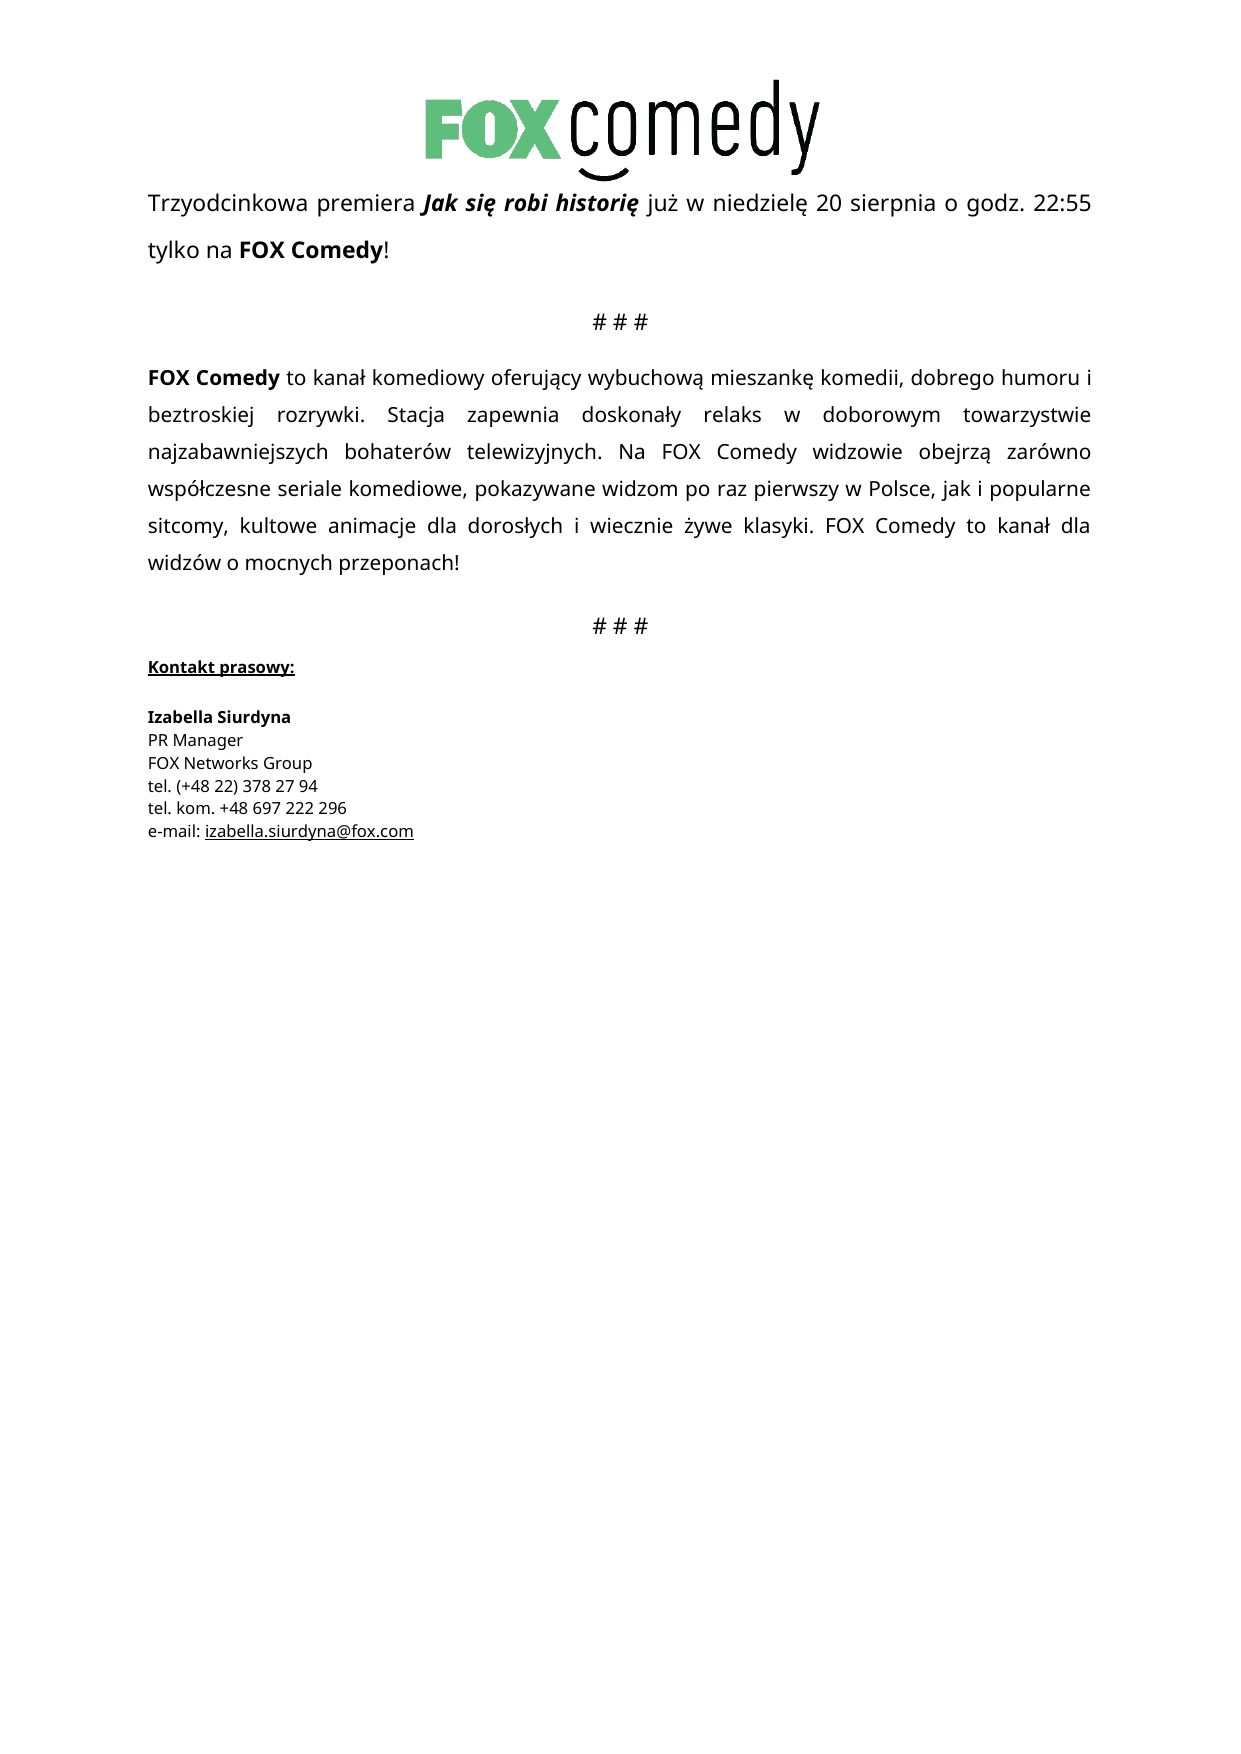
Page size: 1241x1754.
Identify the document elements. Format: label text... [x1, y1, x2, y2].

text e-mail: izabella.siurdyna@fox.com [148, 819, 1093, 842]
text Kontakt prasowy: [148, 655, 1093, 678]
picture [415, 73, 825, 188]
text FOX Comedy to kanał komediowy oferujący wybuchową mieszankę komedii, dobrego humoru i beztroskiej rozrywki. Stacja zapewnia doskonały relaks w doborowym towarzystwie najzabawniejszych bohaterów telewizyjnych. Na FOX Comedy widzowie obejrzą zarówno współczesne seriale komediowe, pokazywane widzom po raz pierwszy w Polsce, jak i popularne sitcomy, kultowe animacje dla dorosłych i wiecznie żywe klasyki. FOX Comedy to kanał dla widzów o mocnych przeponach! [148, 363, 1093, 576]
text FOX Networks Group [148, 751, 1093, 774]
text PR Manager [148, 729, 1093, 751]
text tel. (+48 22) 378 27 94 [148, 774, 1093, 797]
text Trzyodcinkowa premiera Jak się robi historię już w niedzielę 20 sierpnia o godz. 22:55 tylko na FOX Comedy! [148, 187, 1093, 266]
text Izabella Siurdyna [148, 706, 1093, 729]
text # # # [148, 610, 1093, 641]
text # # # [148, 306, 1093, 337]
text tel. kom. +48 697 222 296 [148, 797, 1093, 819]
